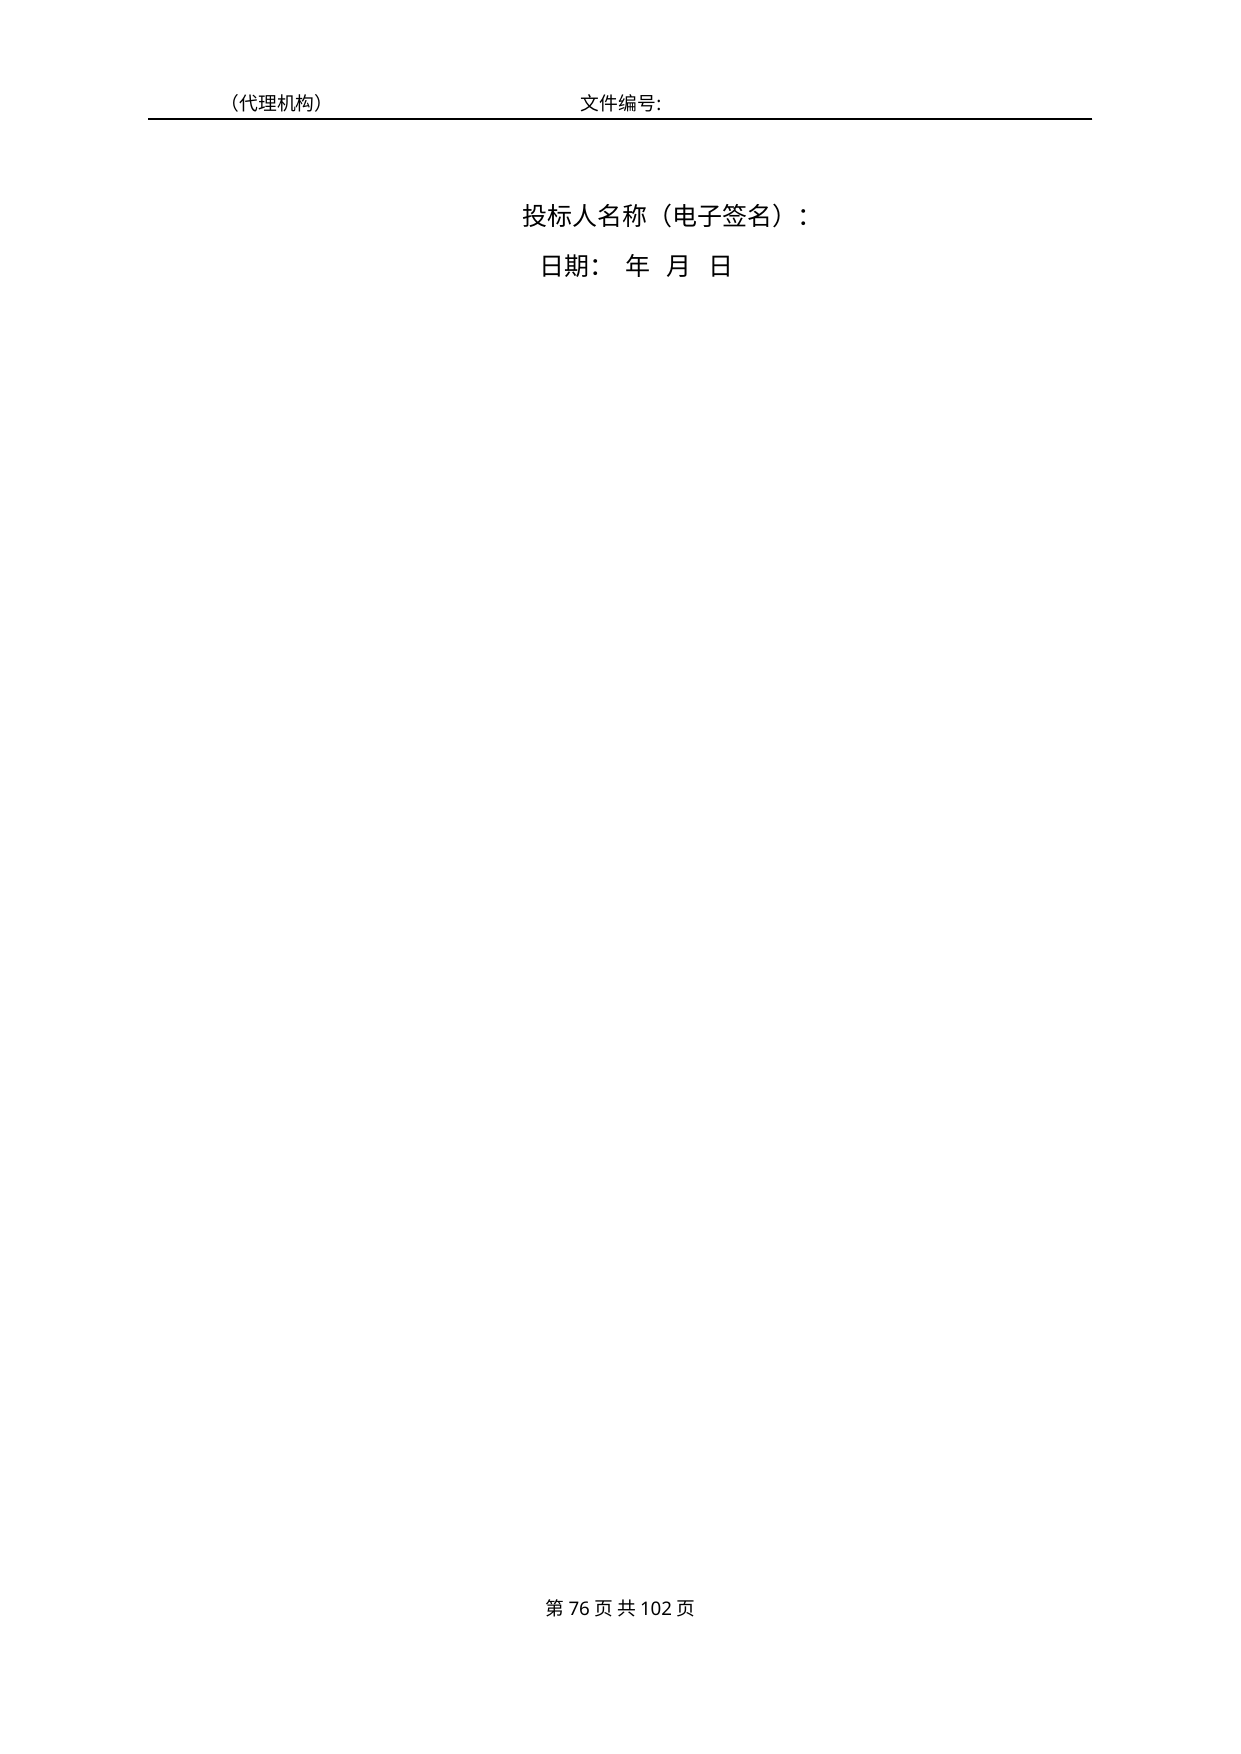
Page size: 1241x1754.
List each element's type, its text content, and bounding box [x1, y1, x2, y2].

text 日期： 年 月 日 [148, 247, 1092, 283]
text 投标人名称（电子签名）： [148, 196, 1092, 232]
